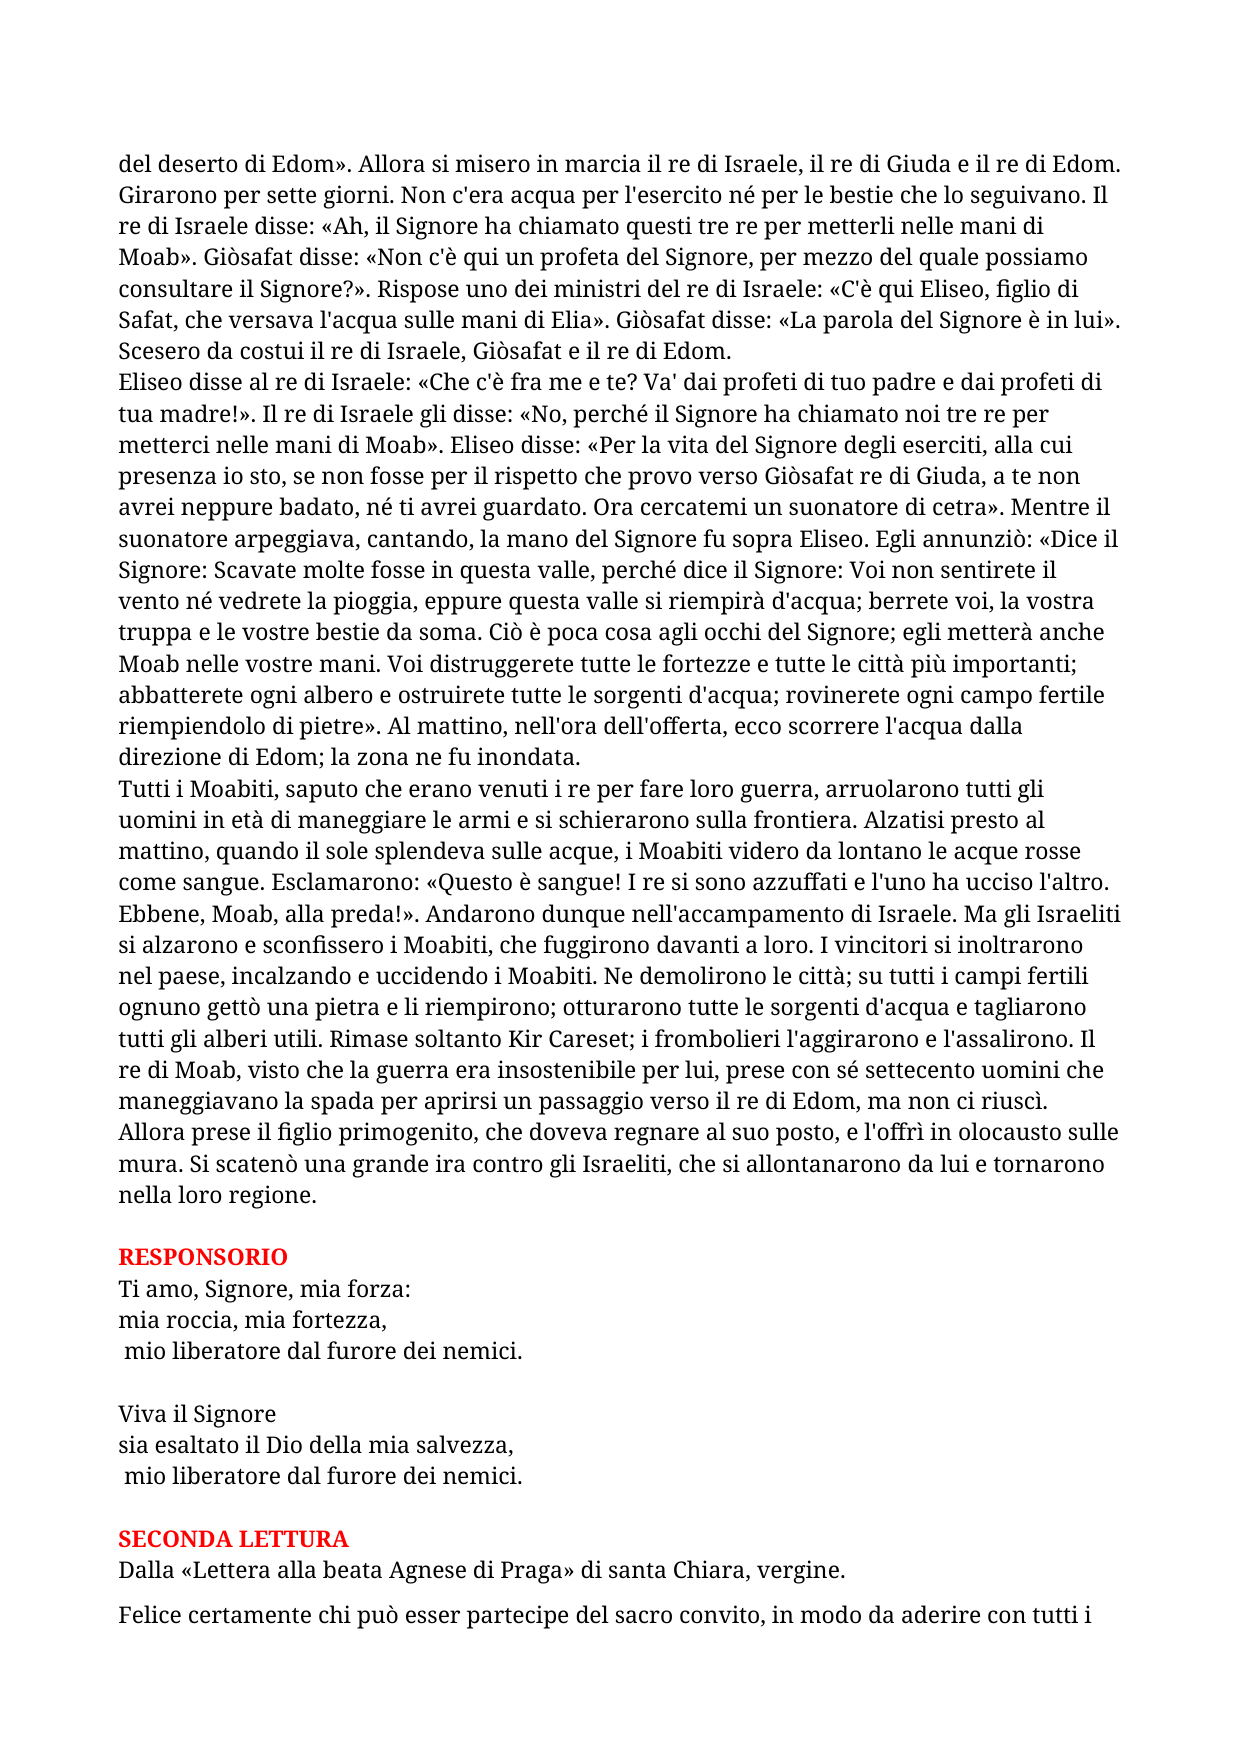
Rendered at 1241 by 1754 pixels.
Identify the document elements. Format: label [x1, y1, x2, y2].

text [118, 148, 1122, 1631]
